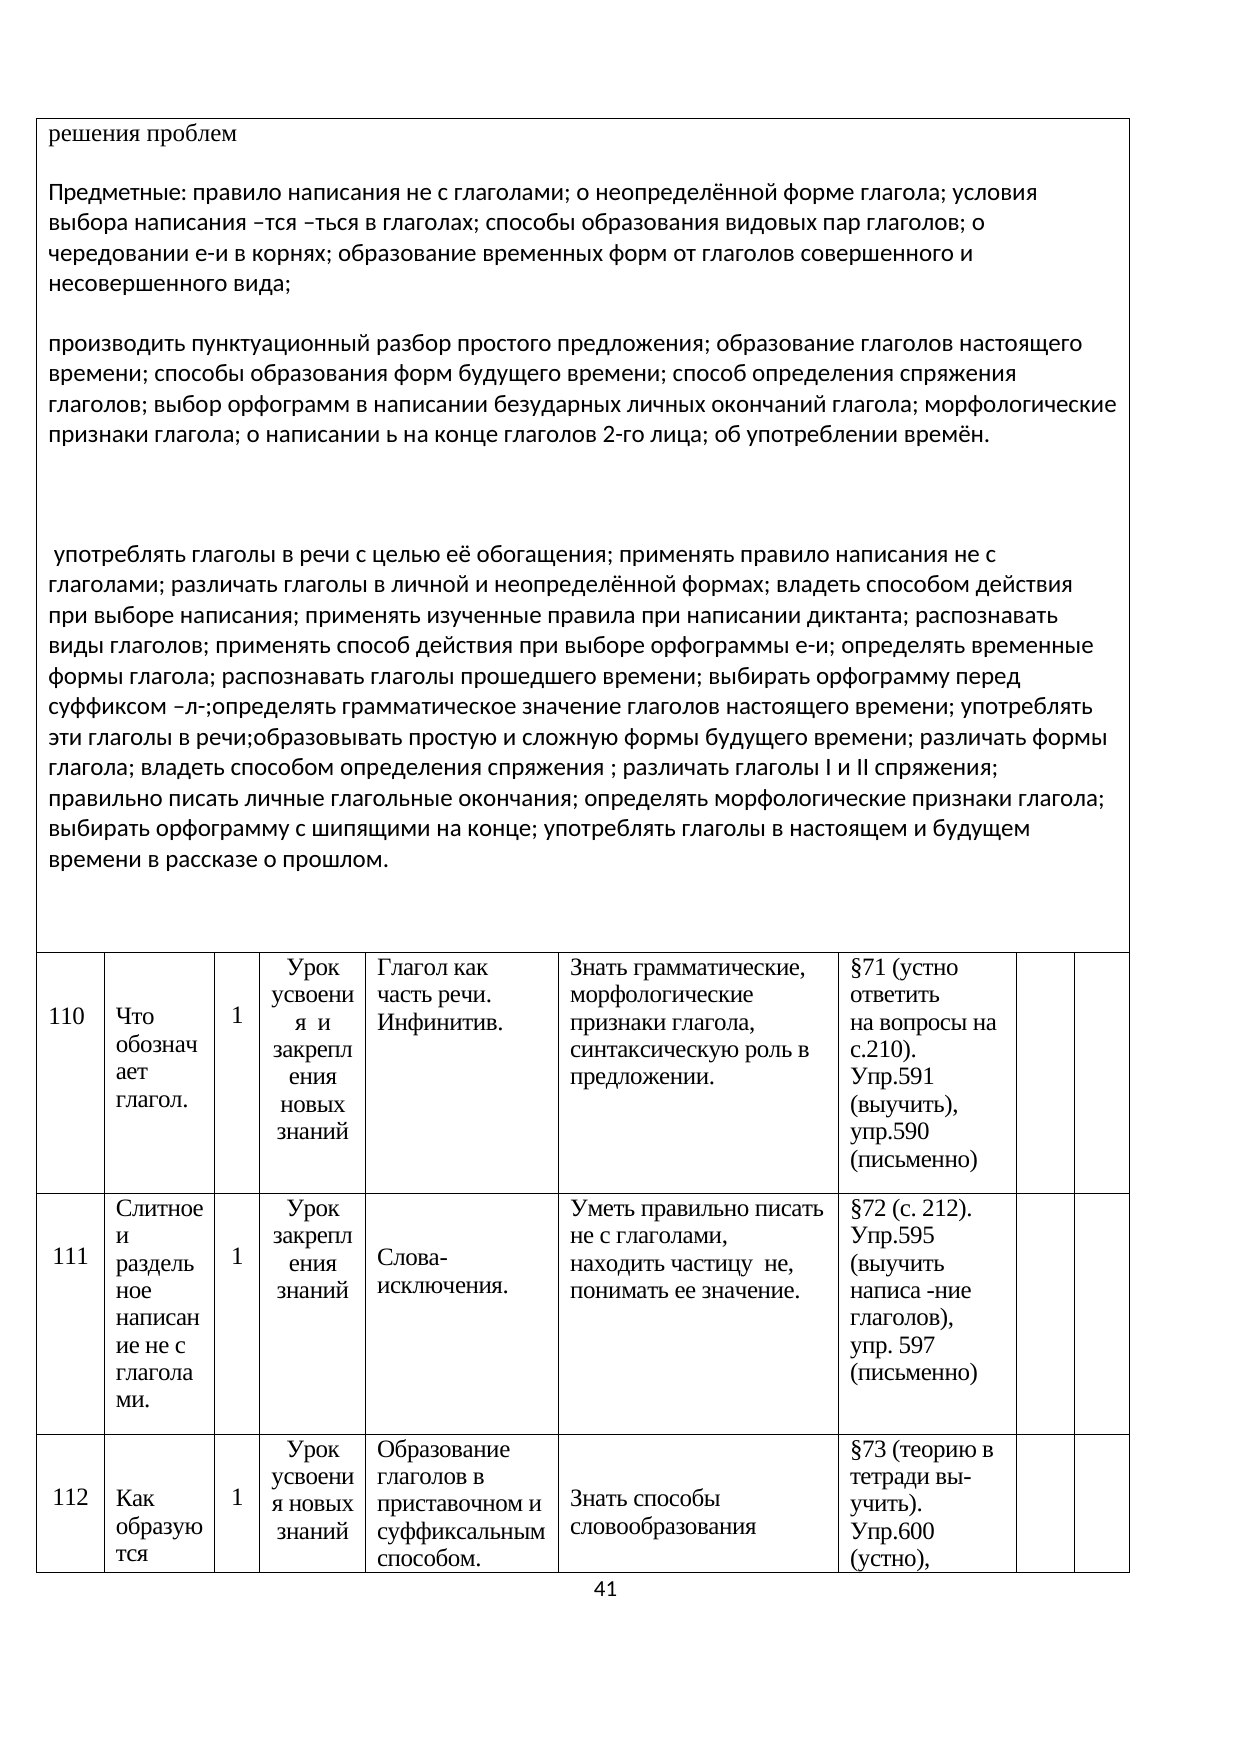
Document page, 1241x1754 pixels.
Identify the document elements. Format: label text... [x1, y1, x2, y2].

table_cell 110 [37, 953, 104, 1193]
table_cell Урок закрепления знаний [260, 1194, 365, 1434]
table_cell §72 (с. 212). Упр.595 (выучить написа -ние глаголов), упр. 597 (письменно) [839, 1194, 1016, 1434]
table_cell [1017, 1435, 1074, 1572]
table_cell 111 [37, 1194, 104, 1434]
table_cell [1075, 953, 1129, 1193]
table_cell [1075, 1194, 1129, 1434]
table_cell [1017, 953, 1074, 1193]
table_cell Слитное и раздельное написание не с глаголами. [105, 1194, 214, 1434]
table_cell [105, 1435, 214, 1572]
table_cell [559, 1435, 838, 1572]
table_cell Знать грамматические, морфологические признаки глагола, синтаксическую роль в предложении. [559, 953, 838, 1193]
table_cell [1075, 1435, 1129, 1572]
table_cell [260, 1435, 365, 1572]
table_cell [1017, 1194, 1074, 1434]
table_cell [839, 1435, 1016, 1572]
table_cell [366, 1435, 558, 1572]
table_cell 112 [37, 1435, 104, 1572]
table_cell 1 [215, 953, 259, 1193]
table_cell Урок усвоения и закрепления новых знаний [260, 953, 365, 1193]
table_cell 1 [215, 1435, 259, 1572]
table_cell Слова-исключения. [366, 1194, 558, 1434]
table_cell Уметь правильно писать не с глаголами, находить частицу не, понимать ее значение. [559, 1194, 838, 1434]
table_cell Глагол как часть речи. Инфинитив. [366, 953, 558, 1193]
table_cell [37, 119, 1129, 952]
table_cell 1 [215, 1194, 259, 1434]
table_cell §71 (устно ответить на вопросы на с.210). Упр.591 (выучить), упр.590 (письменно) [839, 953, 1016, 1193]
table_cell Что обозначает глагол. [105, 953, 214, 1193]
